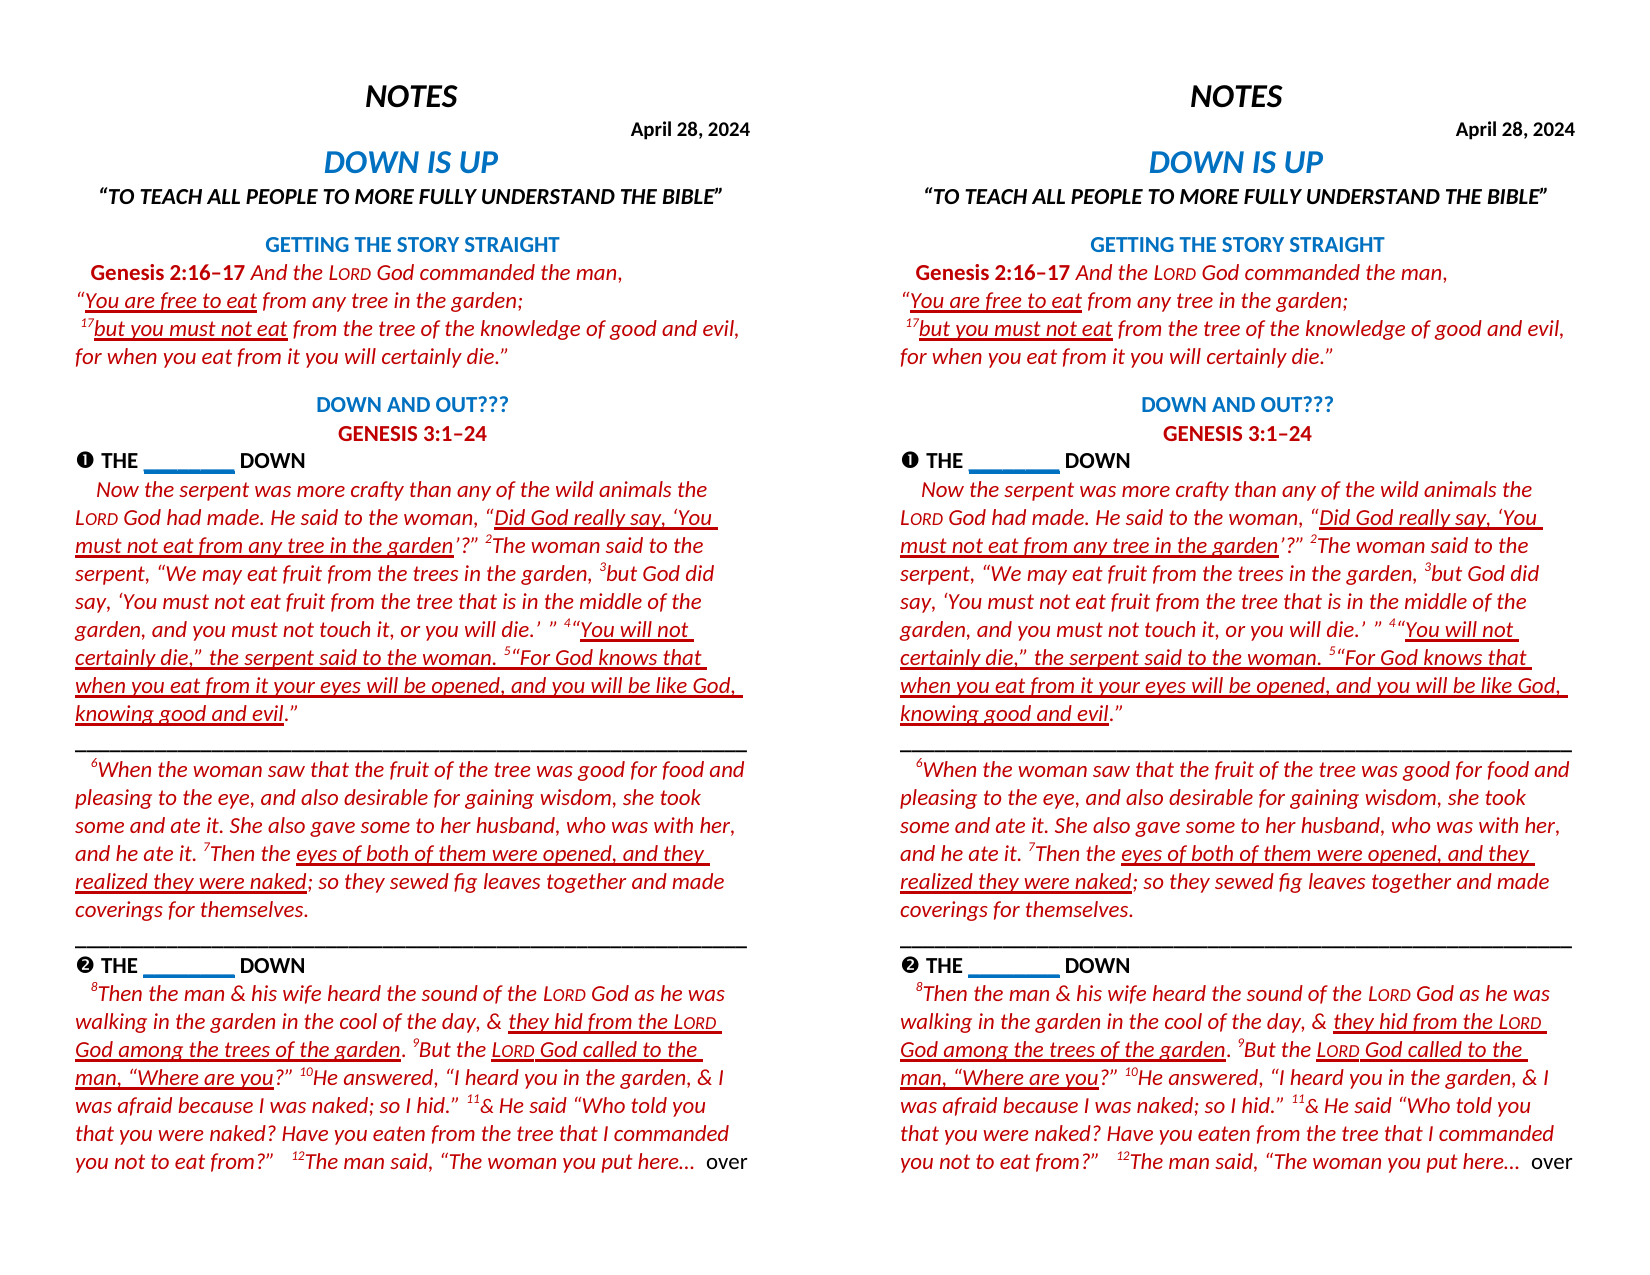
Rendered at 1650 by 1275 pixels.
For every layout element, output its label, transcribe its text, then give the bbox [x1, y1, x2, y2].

text ___________________________________________________________ [900, 923, 1575, 951]
text 6When the woman saw that the fruit of the tree was good for food and pleasing to the eye, and also desirable for gaining wisdom, she took some and ate it. She also gave some to her husband, who was with her, and he ate it. 7Then the eyes of both of them were opened, and they realized they were naked; so they sewed fig leaves together and made coverings for themselves. [75, 755, 750, 923]
text “You are free to eat from any tree in the garden; [900, 286, 1575, 314]
text NOTES [75, 75, 750, 116]
text “You are free to eat from any tree in the garden; [75, 286, 750, 314]
text April 28, 2024 [900, 116, 1575, 141]
text ___________________________________________________________ [900, 727, 1575, 755]
text DOWN IS UP [900, 141, 1575, 182]
text GETTING THE STORY STRAIGHT [75, 230, 750, 258]
text 17but you must not eat from the tree of the knowledge of good and evil, for when you eat from it you will certainly die.” [900, 314, 1575, 370]
text THE ________ DOWN [75, 951, 750, 979]
text GENESIS 3:1–24 [900, 419, 1575, 447]
text DOWN AND OUT??? [900, 391, 1575, 419]
text Genesis 2:16–17 And the Lord God commanded the man, [900, 258, 1575, 286]
text THE ________ DOWN [900, 447, 1575, 475]
text GETTING THE STORY STRAIGHT [900, 230, 1575, 258]
text 17but you must not eat from the tree of the knowledge of good and evil, for when you eat from it you will certainly die.” [75, 314, 750, 370]
text Genesis 2:16–17 And the Lord God commanded the man, [75, 258, 750, 286]
text DOWN AND OUT??? [75, 391, 750, 419]
text 8Then the man & his wife heard the sound of the Lord God as he was walking in the garden in the cool of the day, & they hid from the Lord God among the trees of the garden. 9But the Lord God called to the man, “Where are you?” 10He answered, “I heard you in the garden, & I was afraid because I was naked; so I hid.” 11& He said “Who told you that you were naked? Have you eaten from the tree that I commanded you not to eat from?” 12The man said, “The woman you put here… over [75, 979, 750, 1175]
text THE ________ DOWN [900, 951, 1575, 979]
text “TO TEACH ALL PEOPLE TO MORE FULLY UNDERSTAND THE BIBLE” [75, 182, 750, 210]
text THE ________ DOWN [75, 447, 750, 475]
text DOWN IS UP [75, 141, 750, 182]
text 6When the woman saw that the fruit of the tree was good for food and pleasing to the eye, and also desirable for gaining wisdom, she took some and ate it. She also gave some to her husband, who was with her, and he ate it. 7Then the eyes of both of them were opened, and they realized they were naked; so they sewed fig leaves together and made coverings for themselves. [900, 755, 1575, 923]
text ___________________________________________________________ [75, 923, 750, 951]
text Now the serpent was more crafty than any of the wild animals the Lord God had made. He said to the woman, “Did God really say, ‘You must not eat from any tree in the garden’?” 2The woman said to the serpent, “We may eat fruit from the trees in the garden, 3but God did say, ‘You must not eat fruit from the tree that is in the middle of the garden, and you must not touch it, or you will die.’ ” 4“You will not certainly die,” the serpent said to the woman. 5“For God knows that when you eat from it your eyes will be opened, and you will be like God, knowing good and evil.” [75, 475, 750, 727]
text ___________________________________________________________ [75, 727, 750, 755]
text GENESIS 3:1–24 [75, 419, 750, 447]
text April 28, 2024 [75, 116, 750, 141]
text NOTES [900, 75, 1575, 116]
text Now the serpent was more crafty than any of the wild animals the Lord God had made. He said to the woman, “Did God really say, ‘You must not eat from any tree in the garden’?” 2The woman said to the serpent, “We may eat fruit from the trees in the garden, 3but God did say, ‘You must not eat fruit from the tree that is in the middle of the garden, and you must not touch it, or you will die.’ ” 4“You will not certainly die,” the serpent said to the woman. 5“For God knows that when you eat from it your eyes will be opened, and you will be like God, knowing good and evil.” [900, 475, 1575, 727]
text “TO TEACH ALL PEOPLE TO MORE FULLY UNDERSTAND THE BIBLE” [900, 182, 1575, 210]
